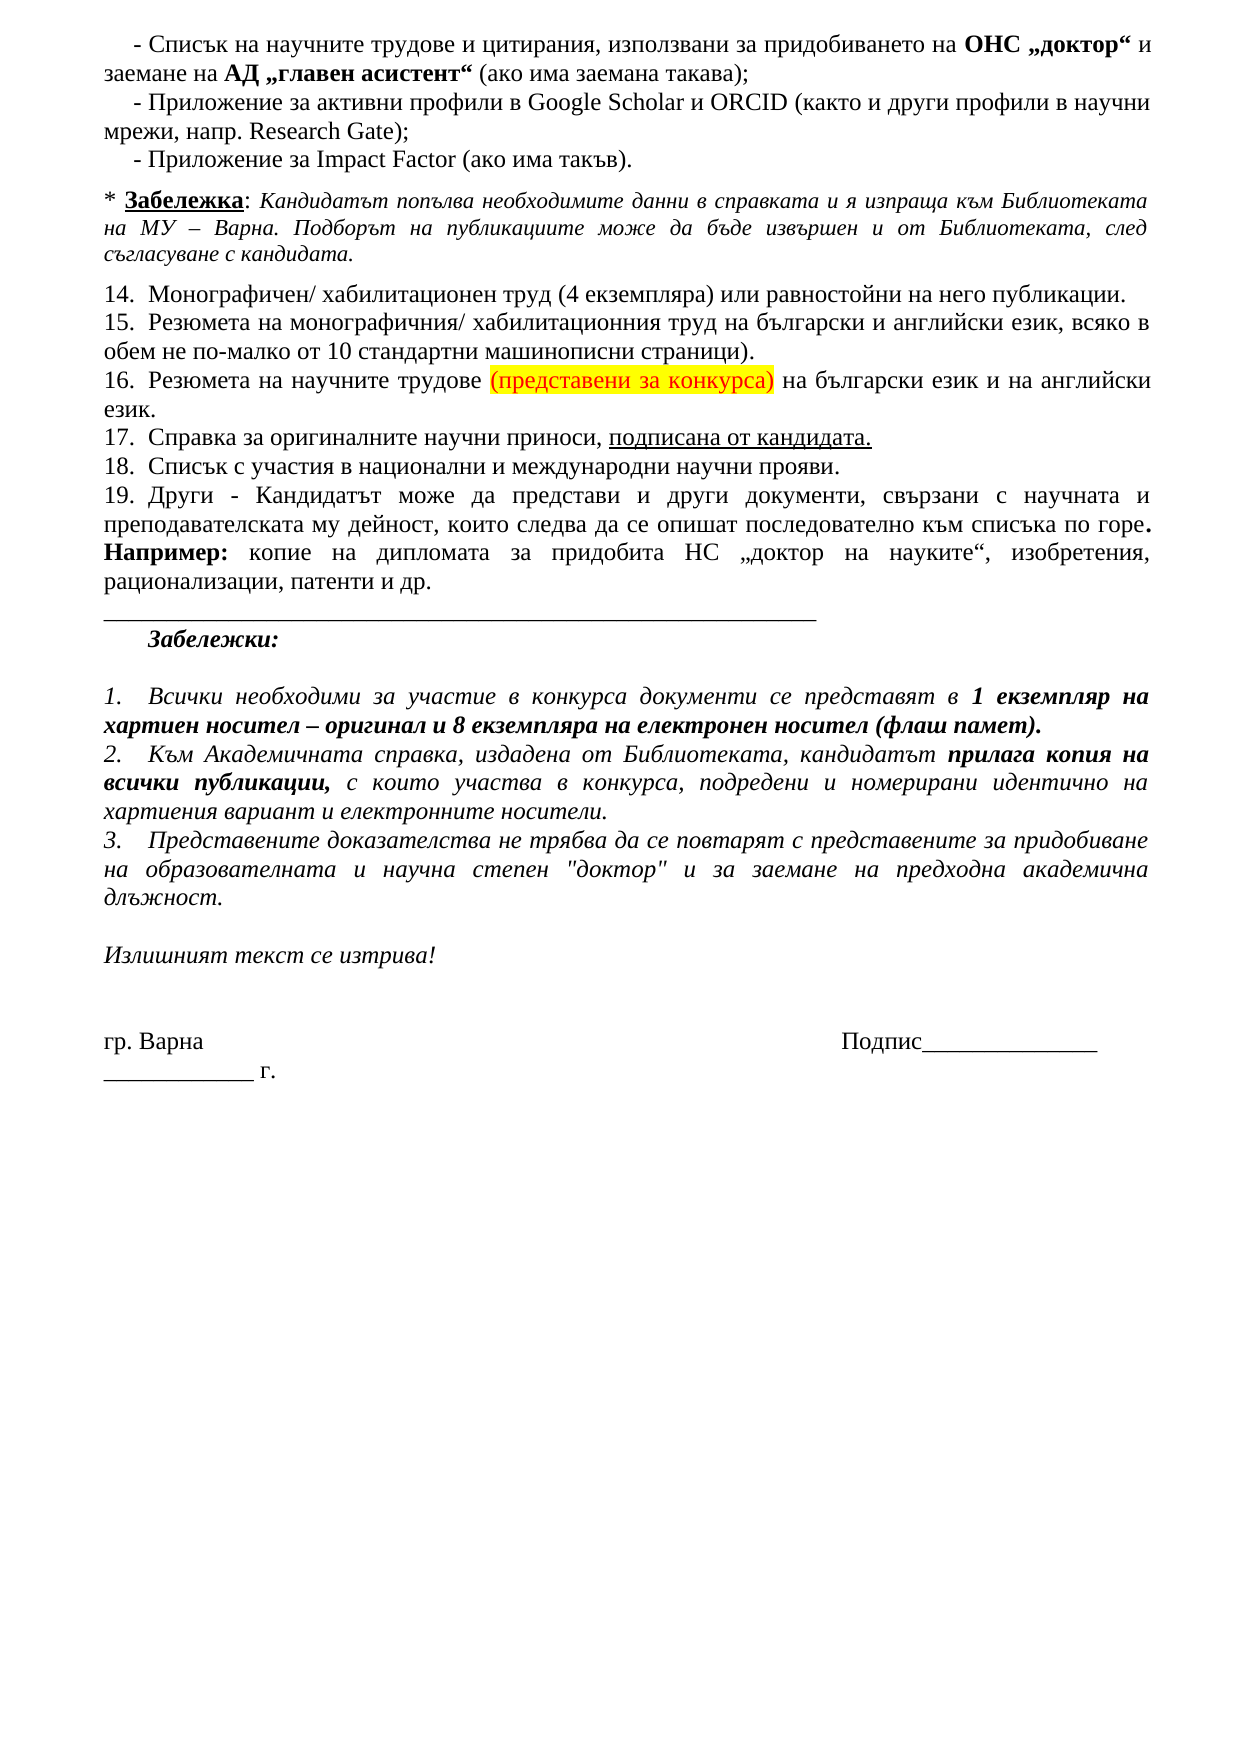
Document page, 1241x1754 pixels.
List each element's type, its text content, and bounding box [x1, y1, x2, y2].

list Всички необходими за участие в конкурса документи се представят в 1 екземпляр на хартиен носител – оригинал и 8 екземпляра на електронен носител (флаш памет). [103, 681, 1152, 739]
text - Списък на научните трудове и цитирания, използвани за придобиването на ОНС „доктор“ и заемане на АД „главен асистент“ (ако има заемана такава); [103, 29, 1152, 87]
text * Забележка: Кандидатът попълва необходимите данни в справката и я изпраща към Библиотеката на МУ – Варна. Подборът на публикациите може да бъде извършен и от Библиотеката, след съгласуване с кандидата. [103, 185, 1152, 267]
list Други - Кандидатът може да представи и други документи, свързани с научната и преподавателската му дейност, които следва да се опишат последователно към списъка по горе. Например: копие на дипломата за придобита НС „доктор на науките“, изобретения, рационализации, патенти и др. [103, 480, 1152, 595]
text Забележки: [103, 624, 1105, 652]
text гр. Варна Подпис______________ [103, 1026, 1152, 1055]
list Към Академичната справка, издадена от Библиотеката, кандидатът прилага копия на всички публикации, с които участва в конкурса, подредени и номерирани идентично на хартиения вариант и електронните носители. [103, 739, 1152, 825]
list Монографичен/ хабилитационен труд (4 екземпляра) или равностойни на него публикации. [103, 279, 1152, 307]
text - Приложение за активни профили в Google Scholar и ORCID (както и други профили в научни мрежи, напр. Research Gate); [103, 87, 1152, 144]
list Резюмета на научните трудове (представени за конкурса) на български език и на английски език. [103, 365, 1152, 422]
list Справка за оригиналните научни приноси, подписана от кандидата. [103, 422, 1152, 451]
text - Приложение за Impact Factor (ако има такъв). [103, 144, 1152, 173]
text Излишният текст се изтрива! [103, 940, 1152, 969]
list Списък с участия в национални и международни научни прояви. [103, 451, 1152, 480]
list Представените доказателства не трябва да се повтарят с представените за придобиване на образователната и научна степен "доктор" и за заемане на предходна академична длъжност. [103, 825, 1152, 911]
text _________________________________________________________ [103, 595, 1152, 624]
list Резюмета на монографичния/ хабилитационния труд на български и английски език, всяко в обем не по-малко от 10 стандартни машинописни страници). [103, 307, 1152, 365]
text ____________ г. [103, 1055, 1107, 1084]
